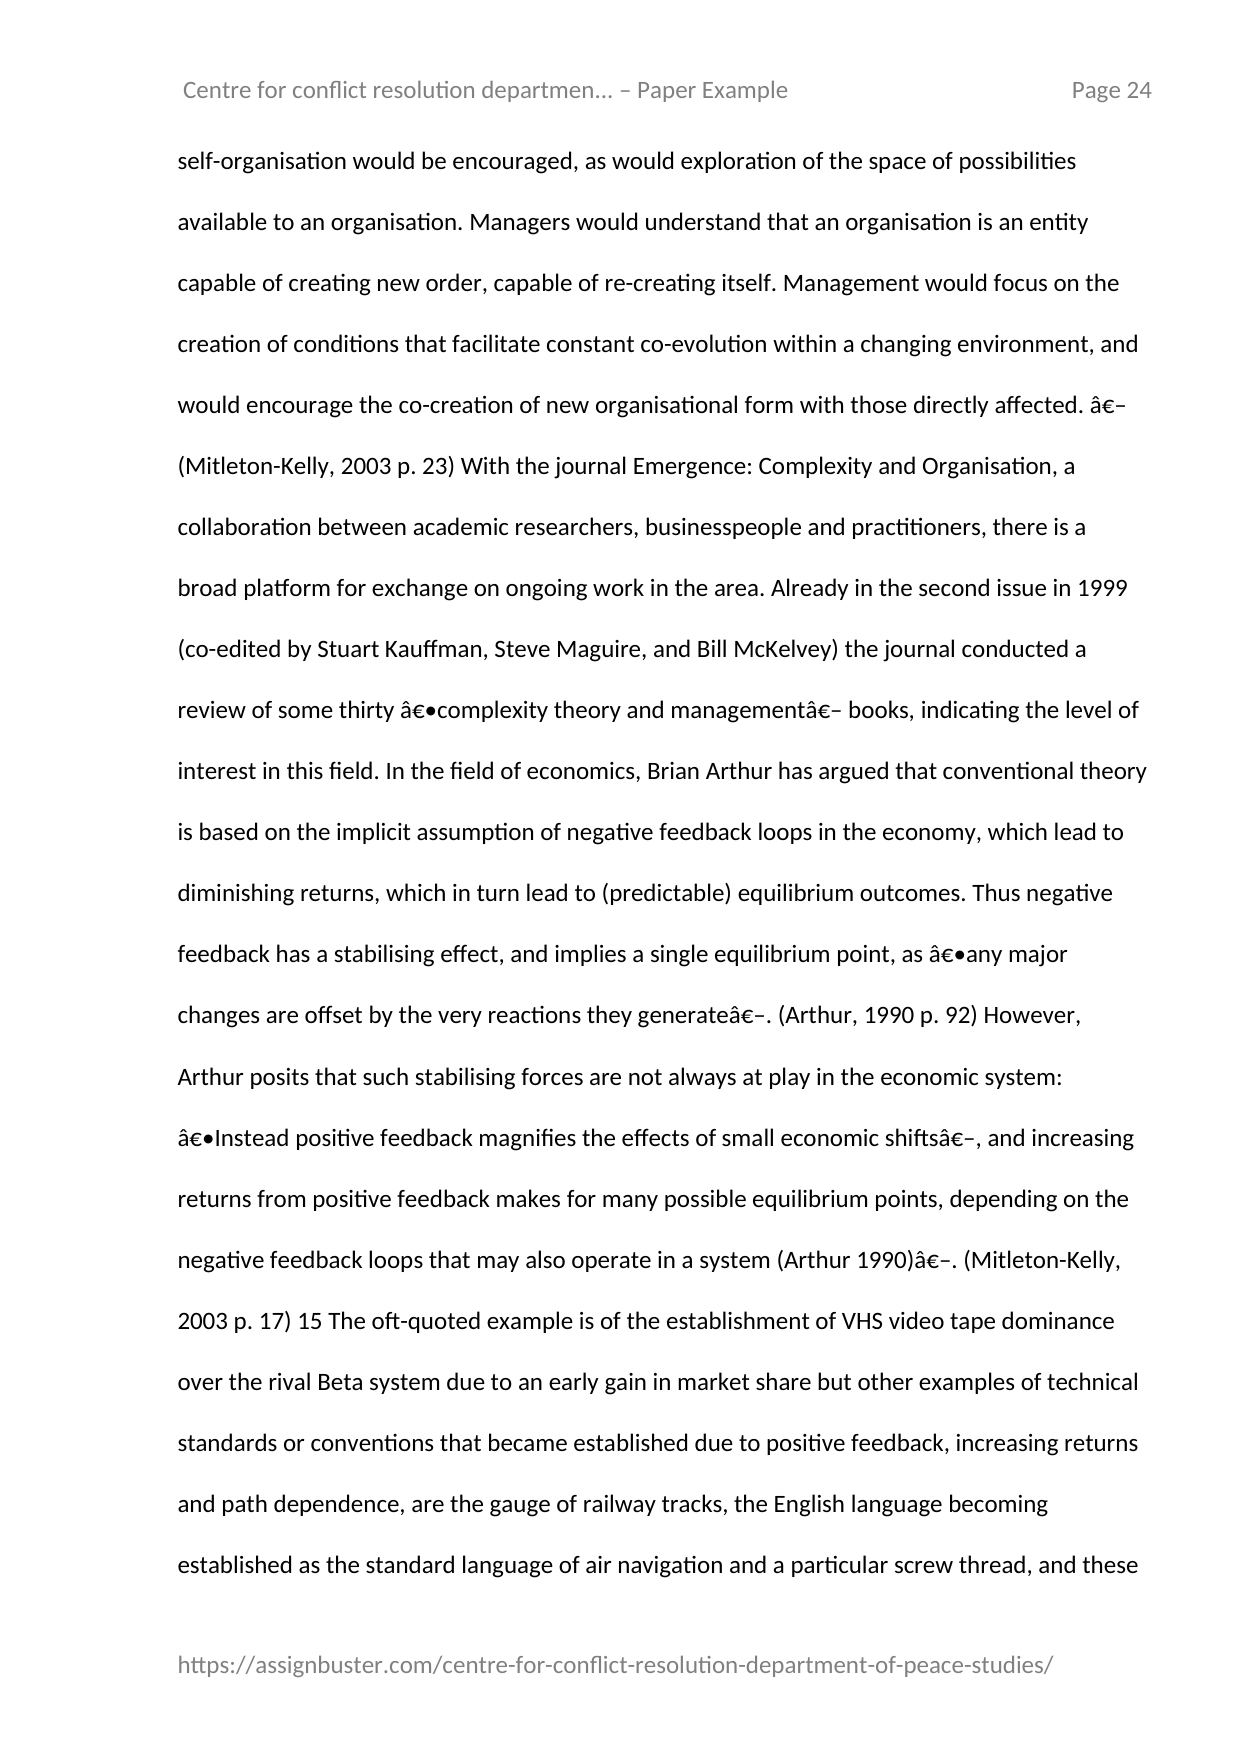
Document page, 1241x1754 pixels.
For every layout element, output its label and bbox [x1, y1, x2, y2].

text [177, 145, 1152, 1579]
